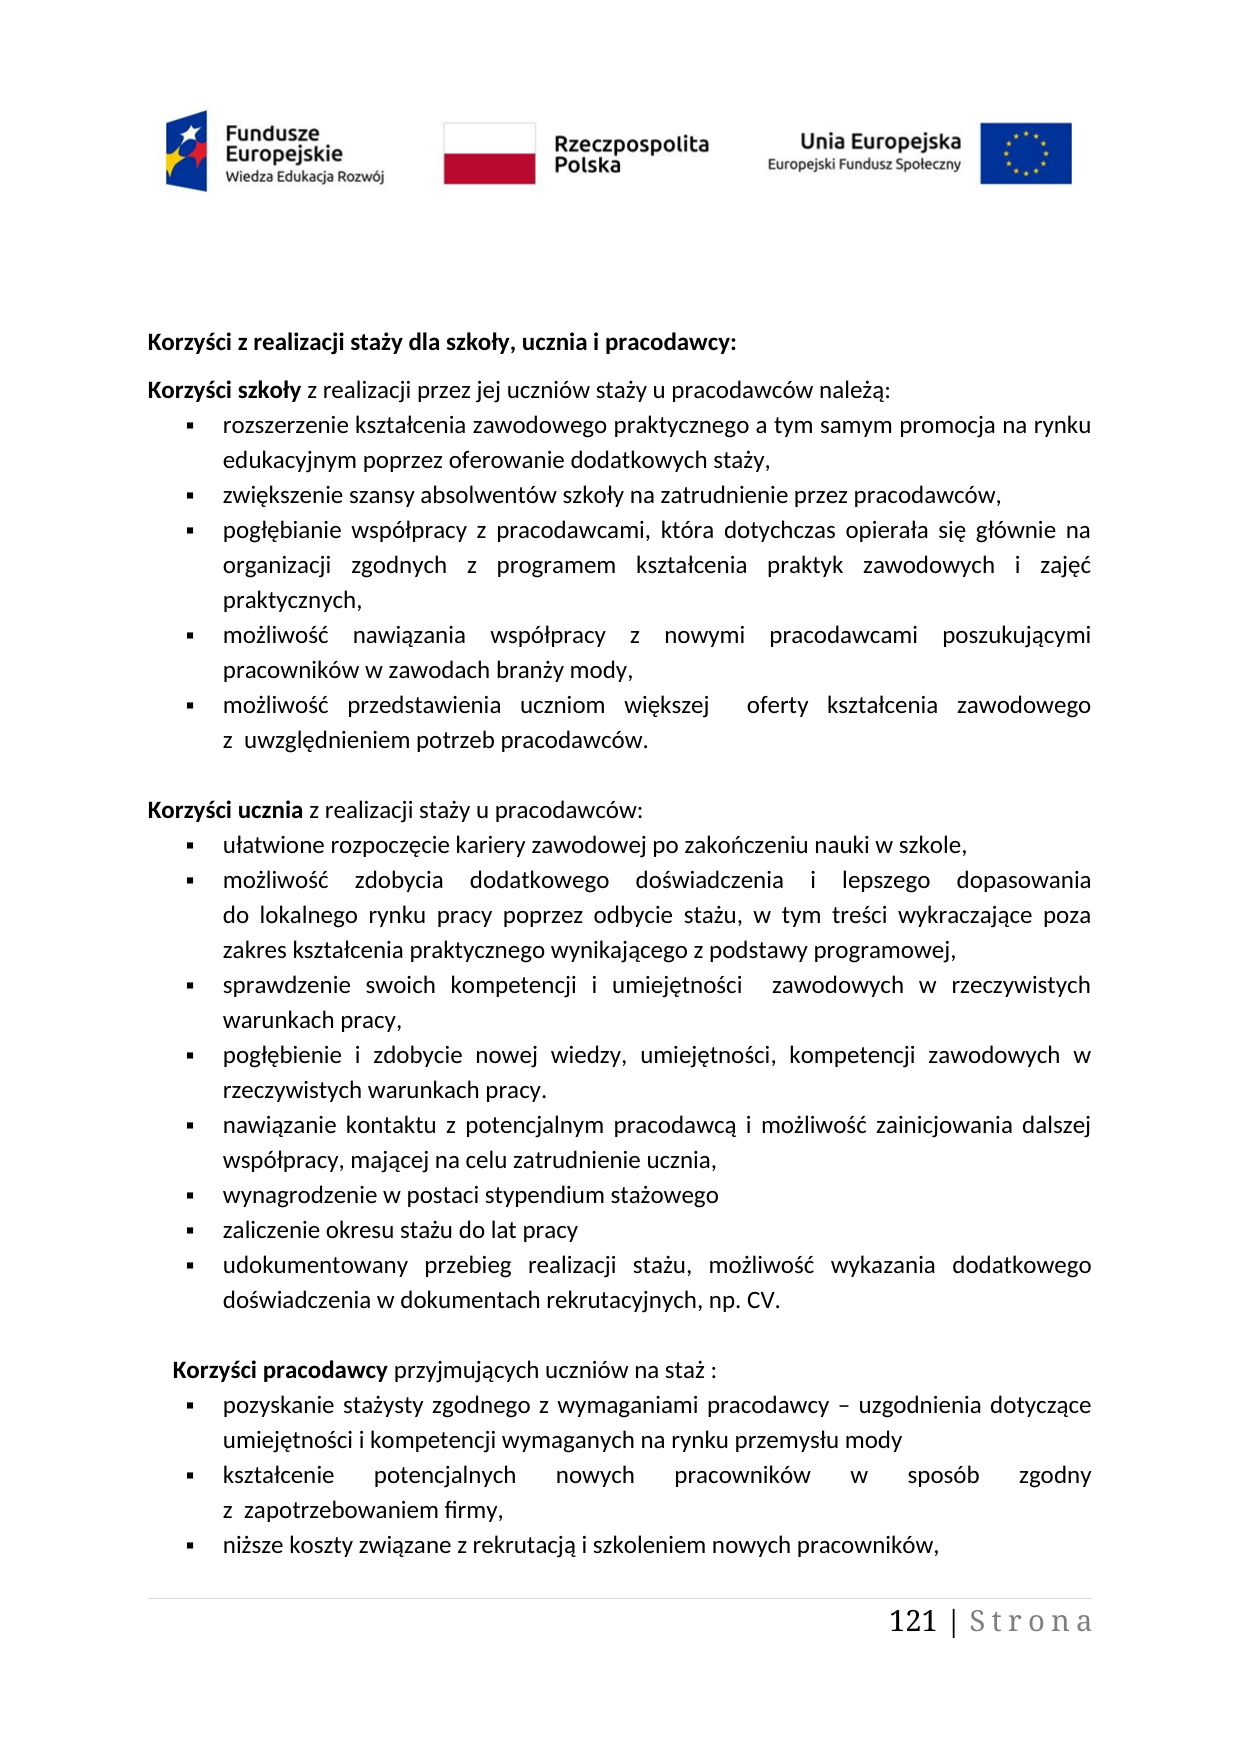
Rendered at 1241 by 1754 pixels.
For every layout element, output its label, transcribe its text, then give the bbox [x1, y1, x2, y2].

text Korzyści szkoły z realizacji przez jej uczniów staży u pracodawców należą: [148, 374, 1092, 404]
list wynagrodzenie w postaci stypendium stażowego [185, 1179, 1092, 1209]
list możliwość zdobycia dodatkowego doświadczenia i lepszego dopasowania do lokalnego rynku pracy poprzez odbycie stażu, w tym treści wykraczające poza zakres kształcenia praktycznego wynikającego z podstawy programowej, [185, 864, 1092, 964]
list pozyskanie stażysty zgodnego z wymaganiami pracodawcy – uzgodnienia dotyczące umiejętności i kompetencji wymaganych na rynku przemysłu mody [185, 1389, 1092, 1454]
list rozszerzenie kształcenia zawodowego praktycznego a tym samym promocja na rynku edukacyjnym poprzez oferowanie dodatkowych staży, [185, 409, 1092, 474]
list niższe koszty związane z rekrutacją i szkoleniem nowych pracowników, [185, 1529, 1092, 1559]
text Korzyści pracodawcy przyjmujących uczniów na staż : [173, 1354, 1092, 1384]
list możliwość nawiązania współpracy z nowymi pracodawcami poszukującymi pracowników w zawodach branży mody, [185, 619, 1092, 684]
list ułatwione rozpoczęcie kariery zawodowej po zakończeniu nauki w szkole, [185, 829, 1092, 859]
list nawiązanie kontaktu z potencjalnym pracodawcą i możliwość zainicjowania dalszej współpracy, mającej na celu zatrudnienie ucznia, [185, 1109, 1092, 1174]
list pogłębianie współpracy z pracodawcami, która dotychczas opierała się głównie na organizacji zgodnych z programem kształcenia praktyk zawodowych i zajęć praktycznych, [185, 514, 1092, 614]
list sprawdzenie swoich kompetencji i umiejętności zawodowych w rzeczywistych warunkach pracy, [185, 969, 1092, 1034]
text Korzyści ucznia z realizacji staży u pracodawców: [148, 794, 1092, 824]
list kształcenie potencjalnych nowych pracowników w sposób zgodny z zapotrzebowaniem firmy, [185, 1459, 1092, 1524]
list zwiększenie szansy absolwentów szkoły na zatrudnienie przez pracodawców, [185, 479, 1092, 509]
list możliwość przedstawienia uczniom większej oferty kształcenia zawodowego z uwzględnieniem potrzeb pracodawców. [185, 689, 1092, 754]
picture [146, 90, 1092, 212]
list udokumentowany przebieg realizacji stażu, możliwość wykazania dodatkowego doświadczenia w dokumentach rekrutacyjnych, np. CV. [185, 1249, 1092, 1314]
text Korzyści z realizacji staży dla szkoły, ucznia i pracodawcy: [148, 326, 1092, 357]
list pogłębienie i zdobycie nowej wiedzy, umiejętności, kompetencji zawodowych w rzeczywistych warunkach pracy. [185, 1039, 1092, 1104]
list zaliczenie okresu stażu do lat pracy [185, 1214, 1092, 1244]
